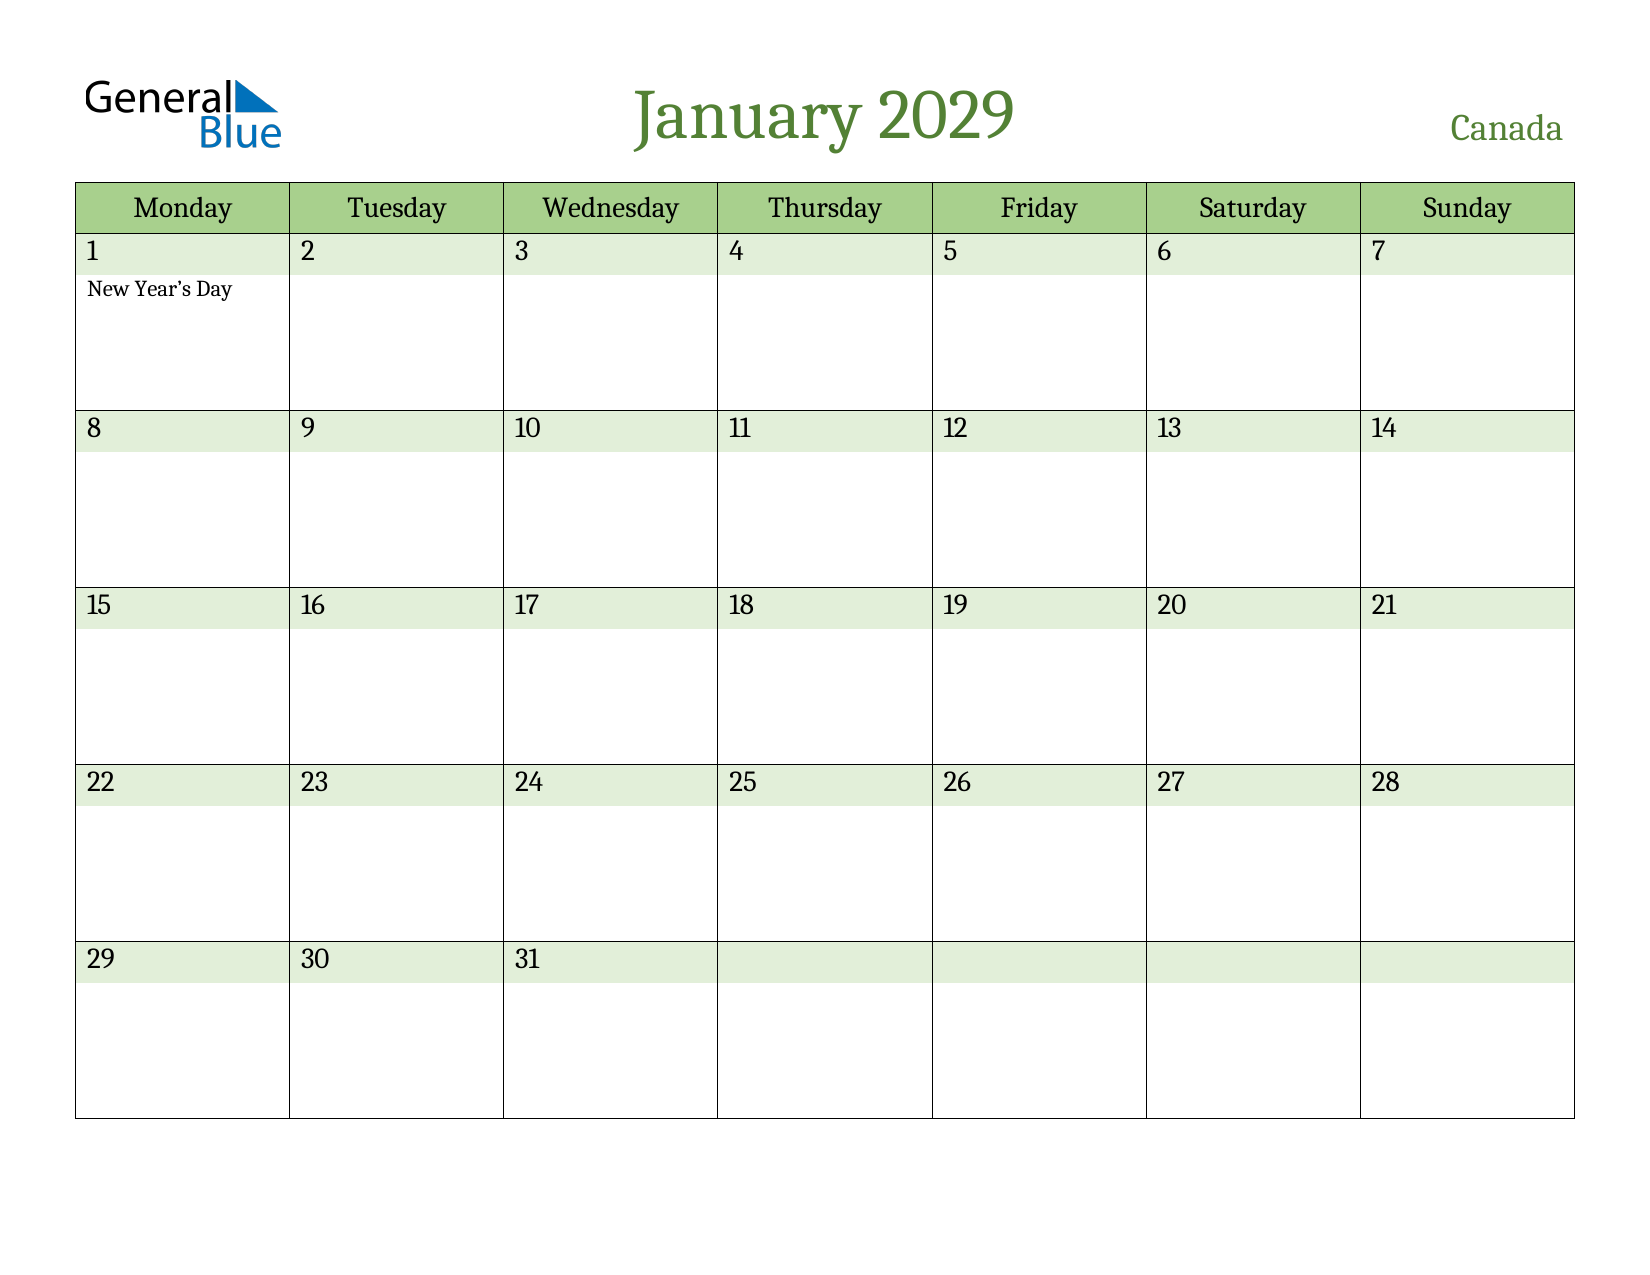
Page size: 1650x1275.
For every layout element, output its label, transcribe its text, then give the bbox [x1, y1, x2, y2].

table_cell 30 [290, 942, 503, 983]
table_header Canada [1146, 75, 1574, 182]
table_cell 18 [718, 588, 932, 629]
table_cell 19 [933, 588, 1146, 629]
table_cell [1147, 806, 1360, 941]
table_cell 31 [504, 942, 717, 983]
table_cell 7 [1361, 234, 1574, 275]
table_cell [1361, 452, 1574, 587]
table_cell [1361, 942, 1574, 983]
table_cell [718, 942, 932, 983]
table_cell [718, 806, 932, 941]
table_cell 2 [290, 234, 503, 275]
table_cell 12 [933, 411, 1146, 452]
table_cell 17 [504, 588, 717, 629]
table_cell 14 [1361, 411, 1574, 452]
table_cell [1361, 275, 1574, 410]
table_cell [718, 275, 932, 410]
table_cell Friday [933, 183, 1146, 233]
table_cell [1147, 629, 1360, 764]
table_cell [504, 806, 717, 941]
table_cell 13 [1147, 411, 1360, 452]
table_cell [1147, 275, 1360, 410]
table_cell [1147, 983, 1360, 1118]
table_cell [290, 983, 503, 1118]
table_cell 28 [1361, 765, 1574, 806]
table_cell 16 [290, 588, 503, 629]
table_header January 2029 [504, 75, 1146, 182]
picture [86, 80, 281, 148]
table_cell 11 [718, 411, 932, 452]
table_cell [1147, 942, 1360, 983]
table_cell [76, 806, 289, 941]
table_cell [290, 452, 503, 587]
table_cell [1361, 983, 1574, 1118]
table_cell 1 [76, 234, 289, 275]
table_cell [718, 452, 932, 587]
table_cell 27 [1147, 765, 1360, 806]
table_cell 23 [290, 765, 503, 806]
table_cell Thursday [718, 183, 932, 233]
table_cell 24 [504, 765, 717, 806]
table_cell [933, 629, 1146, 764]
table_cell [290, 806, 503, 941]
table_cell [718, 629, 932, 764]
table_cell 10 [504, 411, 717, 452]
table_cell 5 [933, 234, 1146, 275]
table_cell [290, 275, 503, 410]
table_cell 20 [1147, 588, 1360, 629]
table_cell [933, 942, 1146, 983]
table_cell 26 [933, 765, 1146, 806]
table_cell Saturday [1147, 183, 1360, 233]
table_cell Tuesday [290, 183, 503, 233]
table_cell [290, 629, 503, 764]
table_cell [933, 806, 1146, 941]
table_cell [504, 452, 717, 587]
table_cell Monday [76, 183, 289, 233]
table_cell 21 [1361, 588, 1574, 629]
table_cell 6 [1147, 234, 1360, 275]
table_cell 25 [718, 765, 932, 806]
table_cell 15 [76, 588, 289, 629]
table_cell 29 [76, 942, 289, 983]
table_cell [1361, 806, 1574, 941]
table_cell [504, 629, 717, 764]
table_cell 9 [290, 411, 503, 452]
table_cell 8 [76, 411, 289, 452]
table_cell [76, 452, 289, 587]
table_cell [76, 983, 289, 1118]
table_cell [76, 629, 289, 764]
table_cell [933, 452, 1146, 587]
table_cell [504, 275, 717, 410]
table_cell [718, 983, 932, 1118]
table_cell 22 [76, 765, 289, 806]
table_cell [504, 983, 717, 1118]
table_cell [1361, 629, 1574, 764]
table_cell [933, 983, 1146, 1118]
table_cell Sunday [1361, 183, 1574, 233]
table_header [76, 75, 503, 182]
table_cell 3 [504, 234, 717, 275]
table_cell [1147, 452, 1360, 587]
table_cell New Year’s Day [76, 275, 289, 410]
table_cell 4 [718, 234, 932, 275]
table_cell [933, 275, 1146, 410]
table_cell Wednesday [504, 183, 717, 233]
